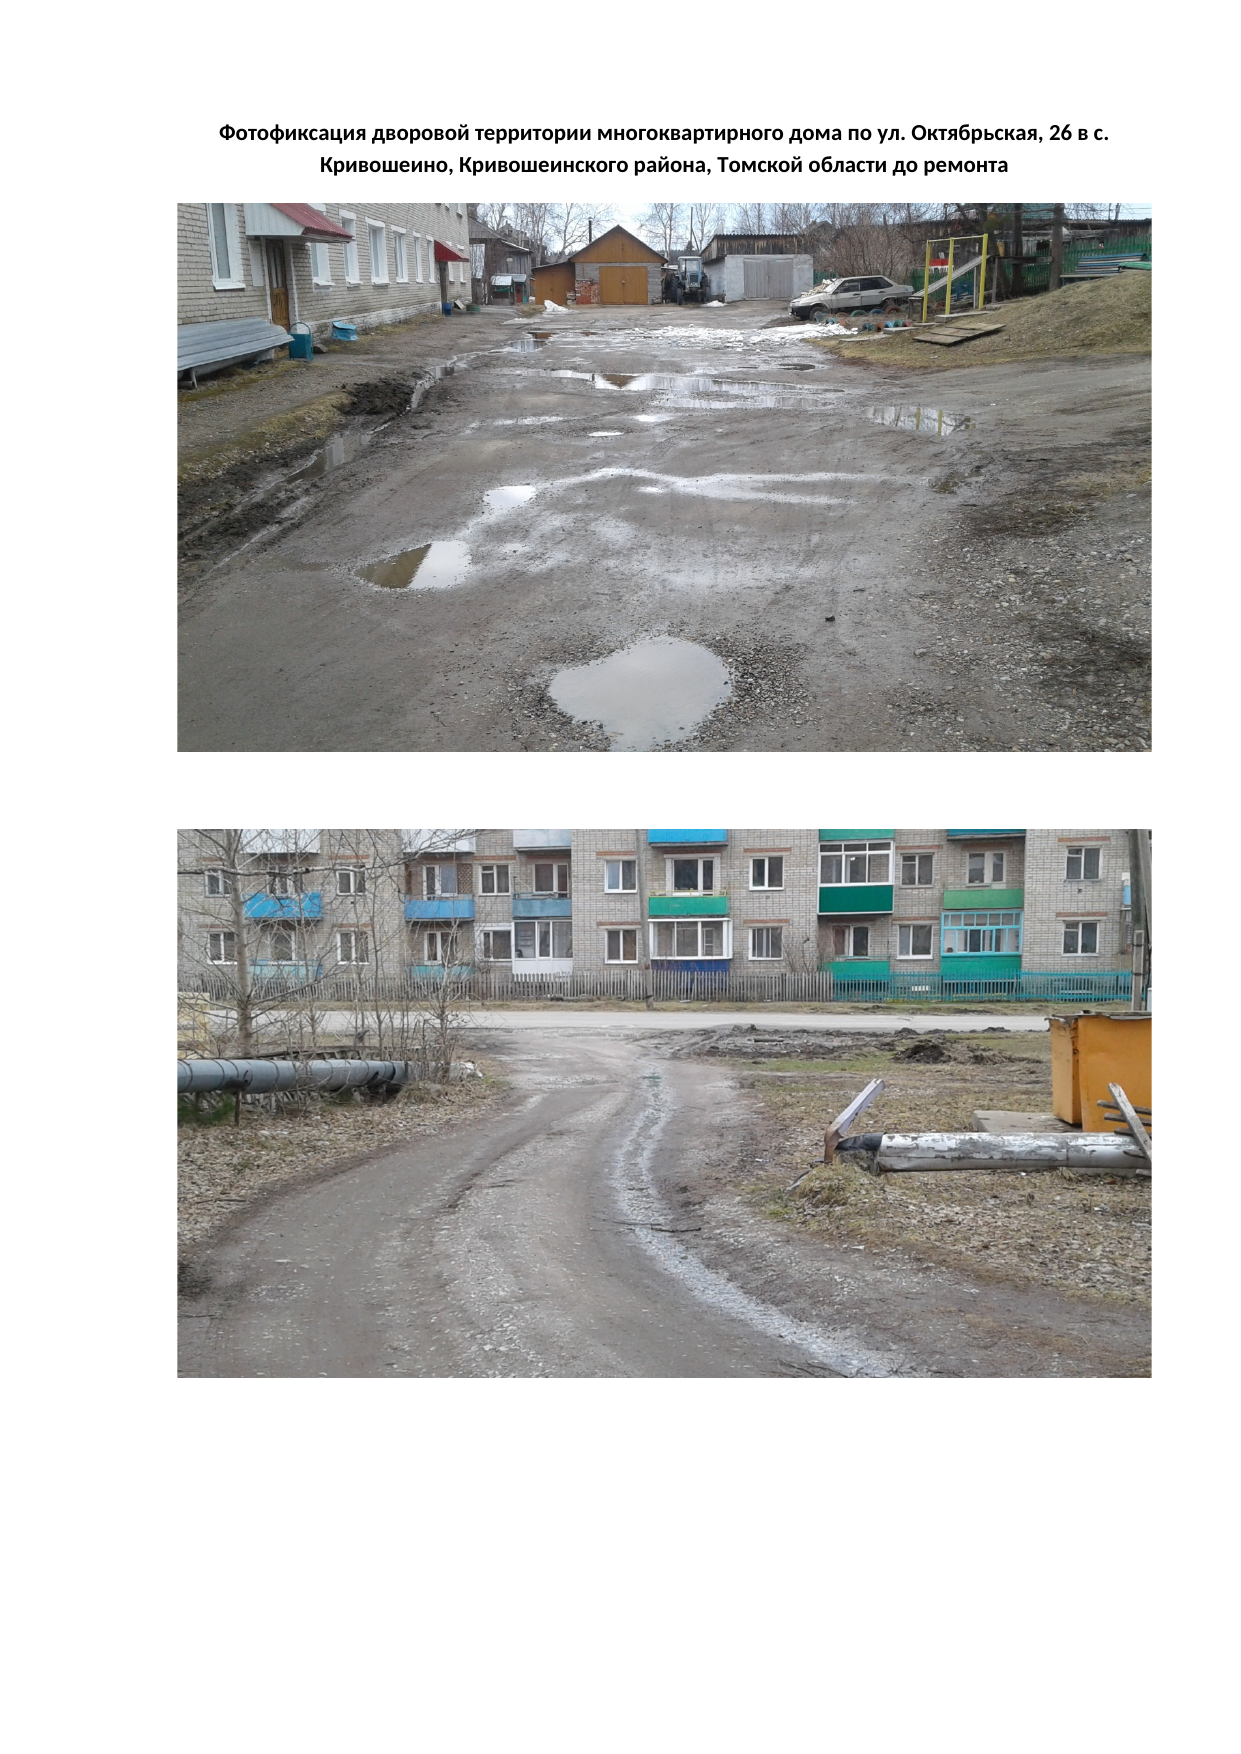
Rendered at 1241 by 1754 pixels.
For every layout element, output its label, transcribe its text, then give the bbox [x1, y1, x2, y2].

text Фотофиксация дворовой территории многоквартирного дома по ул. Октябрьская, 26 в с. Кривошеино, Кривошеинского района, Томской области до ремонта [177, 118, 1152, 178]
picture [177, 829, 1152, 1378]
picture [177, 203, 1152, 752]
